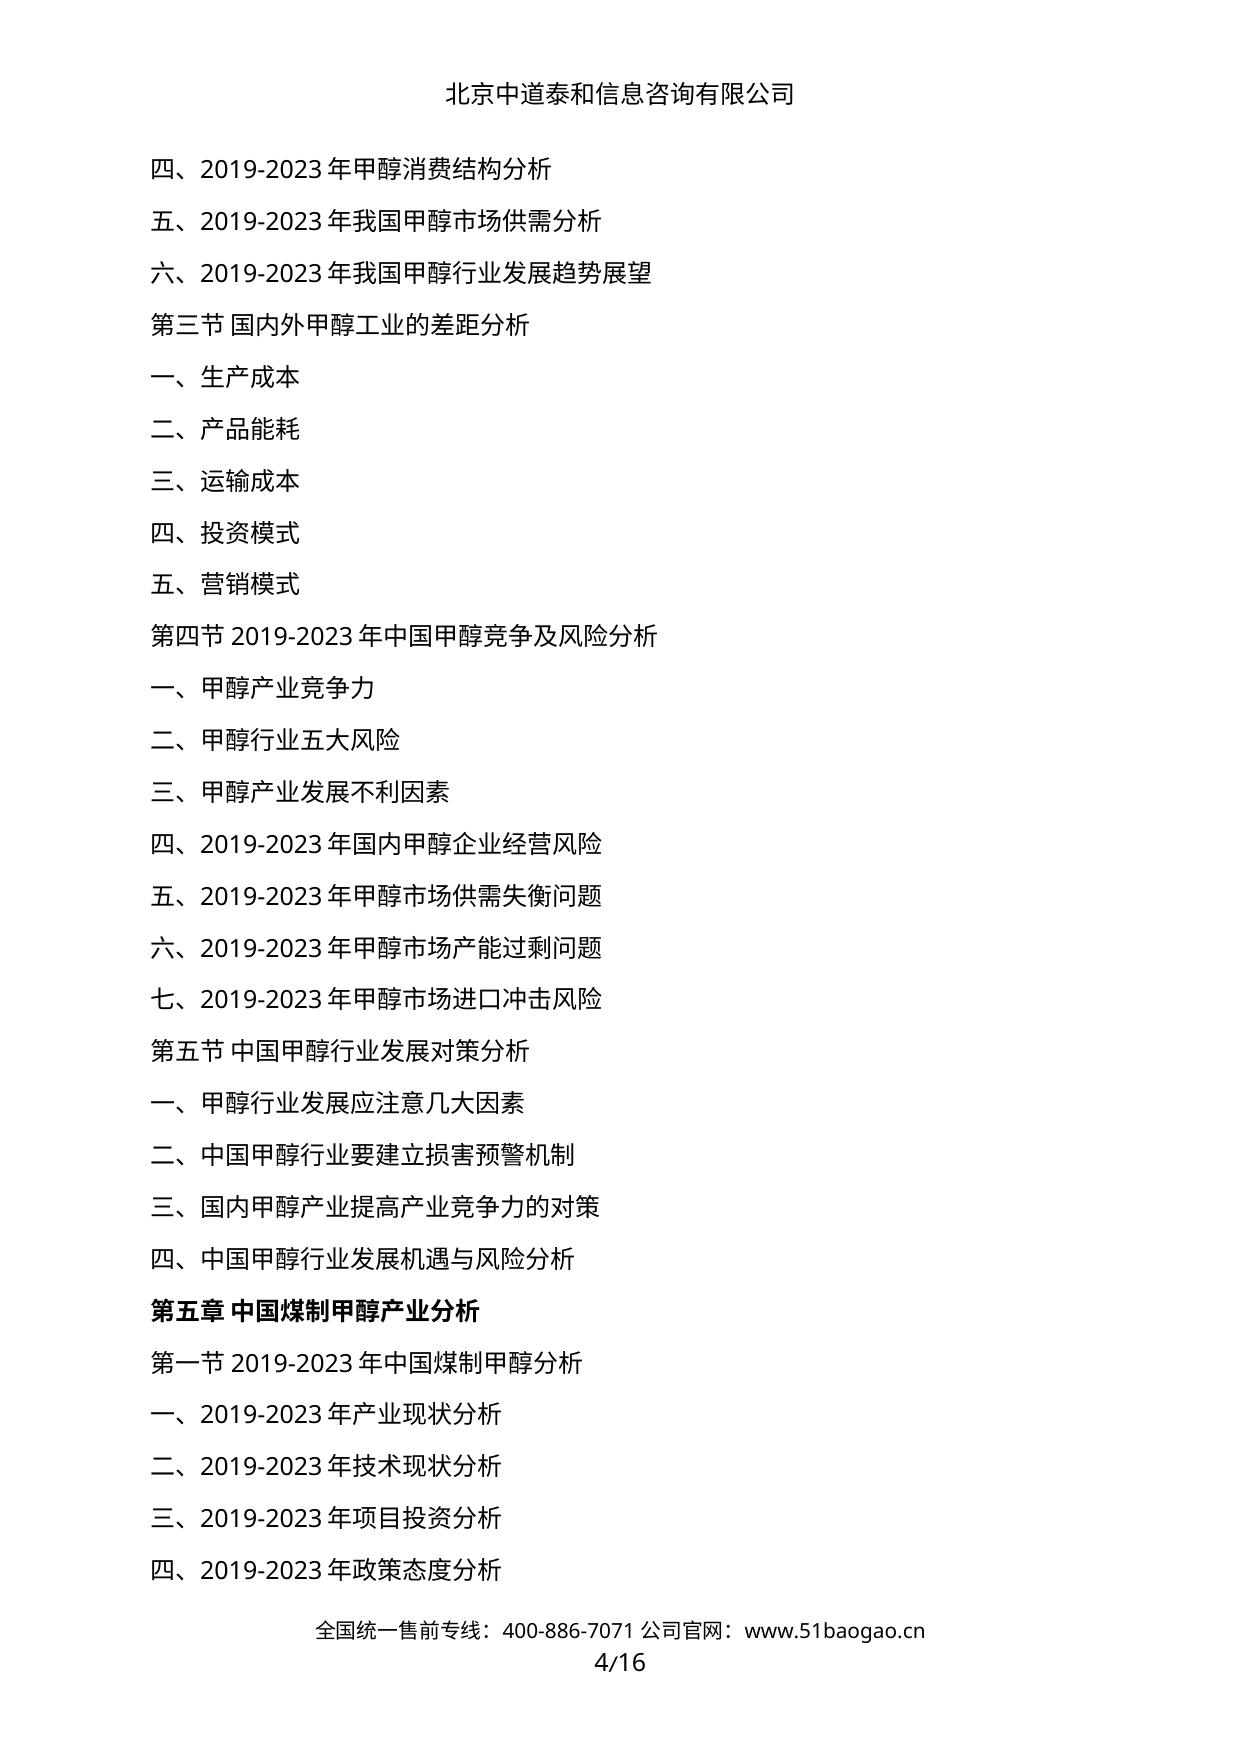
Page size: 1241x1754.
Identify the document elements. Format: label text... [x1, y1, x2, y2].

text 六、2019-2023年我国甲醇行业发展趋势展望 [150, 254, 1090, 290]
text 六、2019-2023年甲醇市场产能过剩问题 [150, 928, 1090, 964]
text 第五章 中国煤制甲醇产业分析 [150, 1291, 1090, 1327]
text 一、生产成本 [150, 357, 1090, 394]
text 四、2019-2023年政策态度分析 [150, 1551, 1090, 1587]
text 三、运输成本 [150, 461, 1090, 497]
text 五、营销模式 [150, 565, 1090, 601]
text 一、2019-2023年产业现状分析 [150, 1395, 1090, 1431]
text 三、国内甲醇产业提高产业竞争力的对策 [150, 1187, 1090, 1224]
text 一、甲醇产业竞争力 [150, 669, 1090, 705]
text 一、甲醇行业发展应注意几大因素 [150, 1084, 1090, 1120]
text 五、2019-2023年甲醇市场供需失衡问题 [150, 876, 1090, 912]
text 四、2019-2023年甲醇消费结构分析 [150, 150, 1090, 186]
text 二、产品能耗 [150, 409, 1090, 446]
text 七、2019-2023年甲醇市场进口冲击风险 [150, 980, 1090, 1016]
text 二、甲醇行业五大风险 [150, 721, 1090, 757]
text 五、2019-2023年我国甲醇市场供需分析 [150, 202, 1090, 238]
text 第四节 2019-2023年中国甲醇竞争及风险分析 [150, 617, 1090, 653]
text 二、2019-2023年技术现状分析 [150, 1447, 1090, 1483]
text 三、甲醇产业发展不利因素 [150, 772, 1090, 809]
text 第三节 国内外甲醇工业的差距分析 [150, 306, 1090, 342]
text 二、中国甲醇行业要建立损害预警机制 [150, 1136, 1090, 1172]
text 四、中国甲醇行业发展机遇与风险分析 [150, 1239, 1090, 1276]
text 四、投资模式 [150, 513, 1090, 549]
text 第一节 2019-2023年中国煤制甲醇分析 [150, 1343, 1090, 1379]
text 四、2019-2023年国内甲醇企业经营风险 [150, 824, 1090, 861]
text 三、2019-2023年项目投资分析 [150, 1499, 1090, 1535]
text 第五节 中国甲醇行业发展对策分析 [150, 1032, 1090, 1068]
